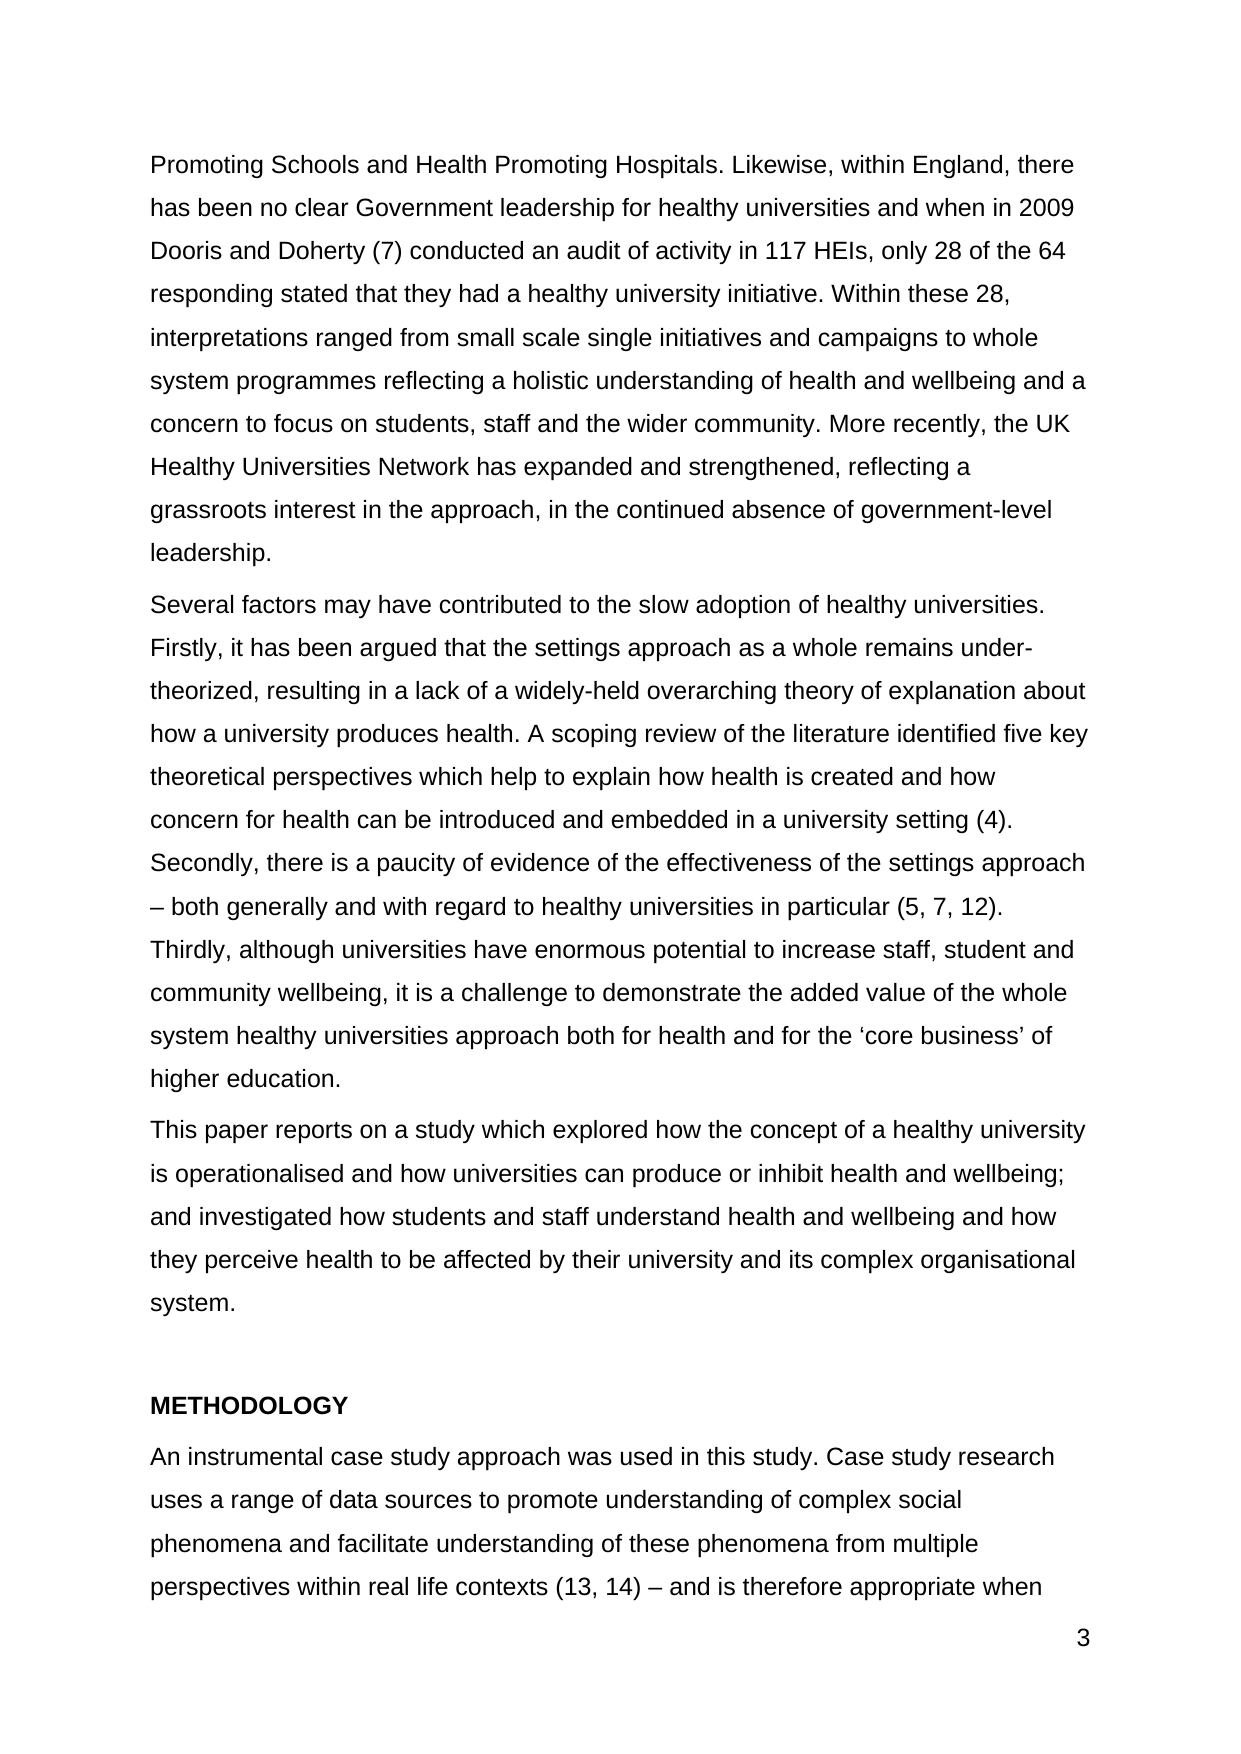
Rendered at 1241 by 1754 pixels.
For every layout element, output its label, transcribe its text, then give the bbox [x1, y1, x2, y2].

text METHODOLOGY [150, 1391, 1090, 1419]
text Several factors may have contributed to the slow adoption of healthy universities. Firstly, it has been argued that the settings approach as a whole remains under-theorized, resulting in a lack of a widely-held overarching theory of explanation about how a university produces health. A scoping review of the literature identified five key theoretical perspectives which help to explain how health is created and how concern for health can be introduced and embedded in a university setting (4). Secondly, there is a paucity of evidence of the effectiveness of the settings approach – both generally and with regard to healthy universities in particular (5, 7, 12). Thirdly, although universities have enormous potential to increase staff, student and community wellbeing, it is a challenge to demonstrate the added value of the whole system healthy universities approach both for health and for the ‘core business’ of higher education. [150, 589, 1090, 1093]
text This paper reports on a study which explored how the concept of a healthy university is operationalised and how universities can produce or inhibit health and wellbeing; and investigated how students and staff understand health and wellbeing and how they perceive health to be affected by their university and its complex organisational system. [150, 1115, 1090, 1317]
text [150, 1442, 1090, 1600]
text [150, 150, 1090, 567]
